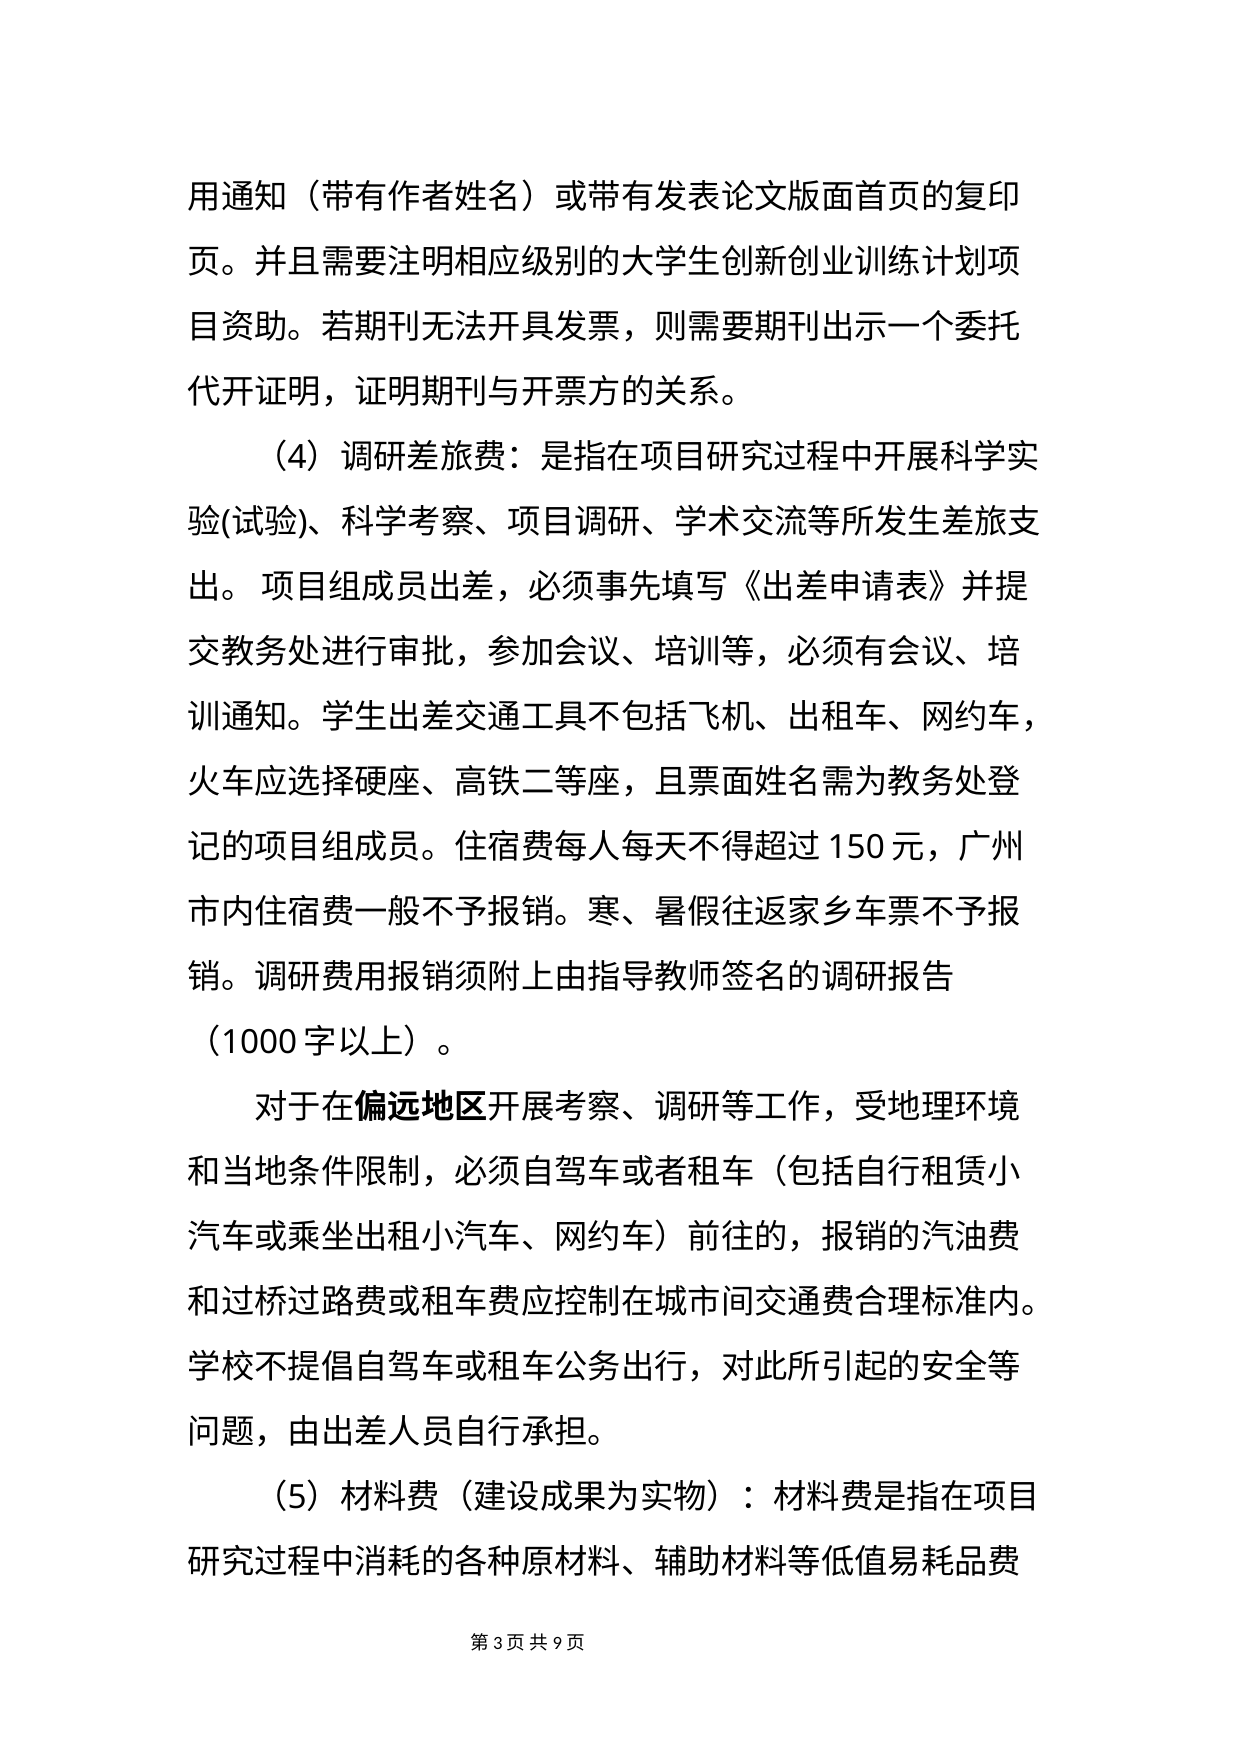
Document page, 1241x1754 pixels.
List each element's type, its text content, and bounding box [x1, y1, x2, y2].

text （4）调研差旅费：是指在项目研究过程中开展科学实验(试验)、科学考察、项目调研、学术交流等所发生差旅支出。 项目组成员出差，必须事先填写《出差申请表》并提交教务处进行审批，参加会议、培训等，必须有会议、培训通知。学生出差交通工具不包括飞机、出租车、网约车，火车应选择硬座、高铁二等座，且票面姓名需为教务处登记的项目组成员。住宿费每人每天不得超过150元，广州市内住宿费一般不予报销。寒、暑假往返家乡车票不予报销。调研费用报销须附上由指导教师签名的调研报告（1000字以上）。 [187, 422, 1053, 1072]
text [187, 1462, 1053, 1592]
text 对于在偏远地区开展考察、调研等工作，受地理环境和当地条件限制，必须自驾车或者租车（包括自行租赁小汽车或乘坐出租小汽车、网约车）前往的，报销的汽油费和过桥过路费或租车费应控制在城市间交通费合理标准内。学校不提倡自驾车或租车公务出行，对此所引起的安全等问题，由出差人员自行承担。 [187, 1072, 1053, 1462]
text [187, 162, 1053, 422]
